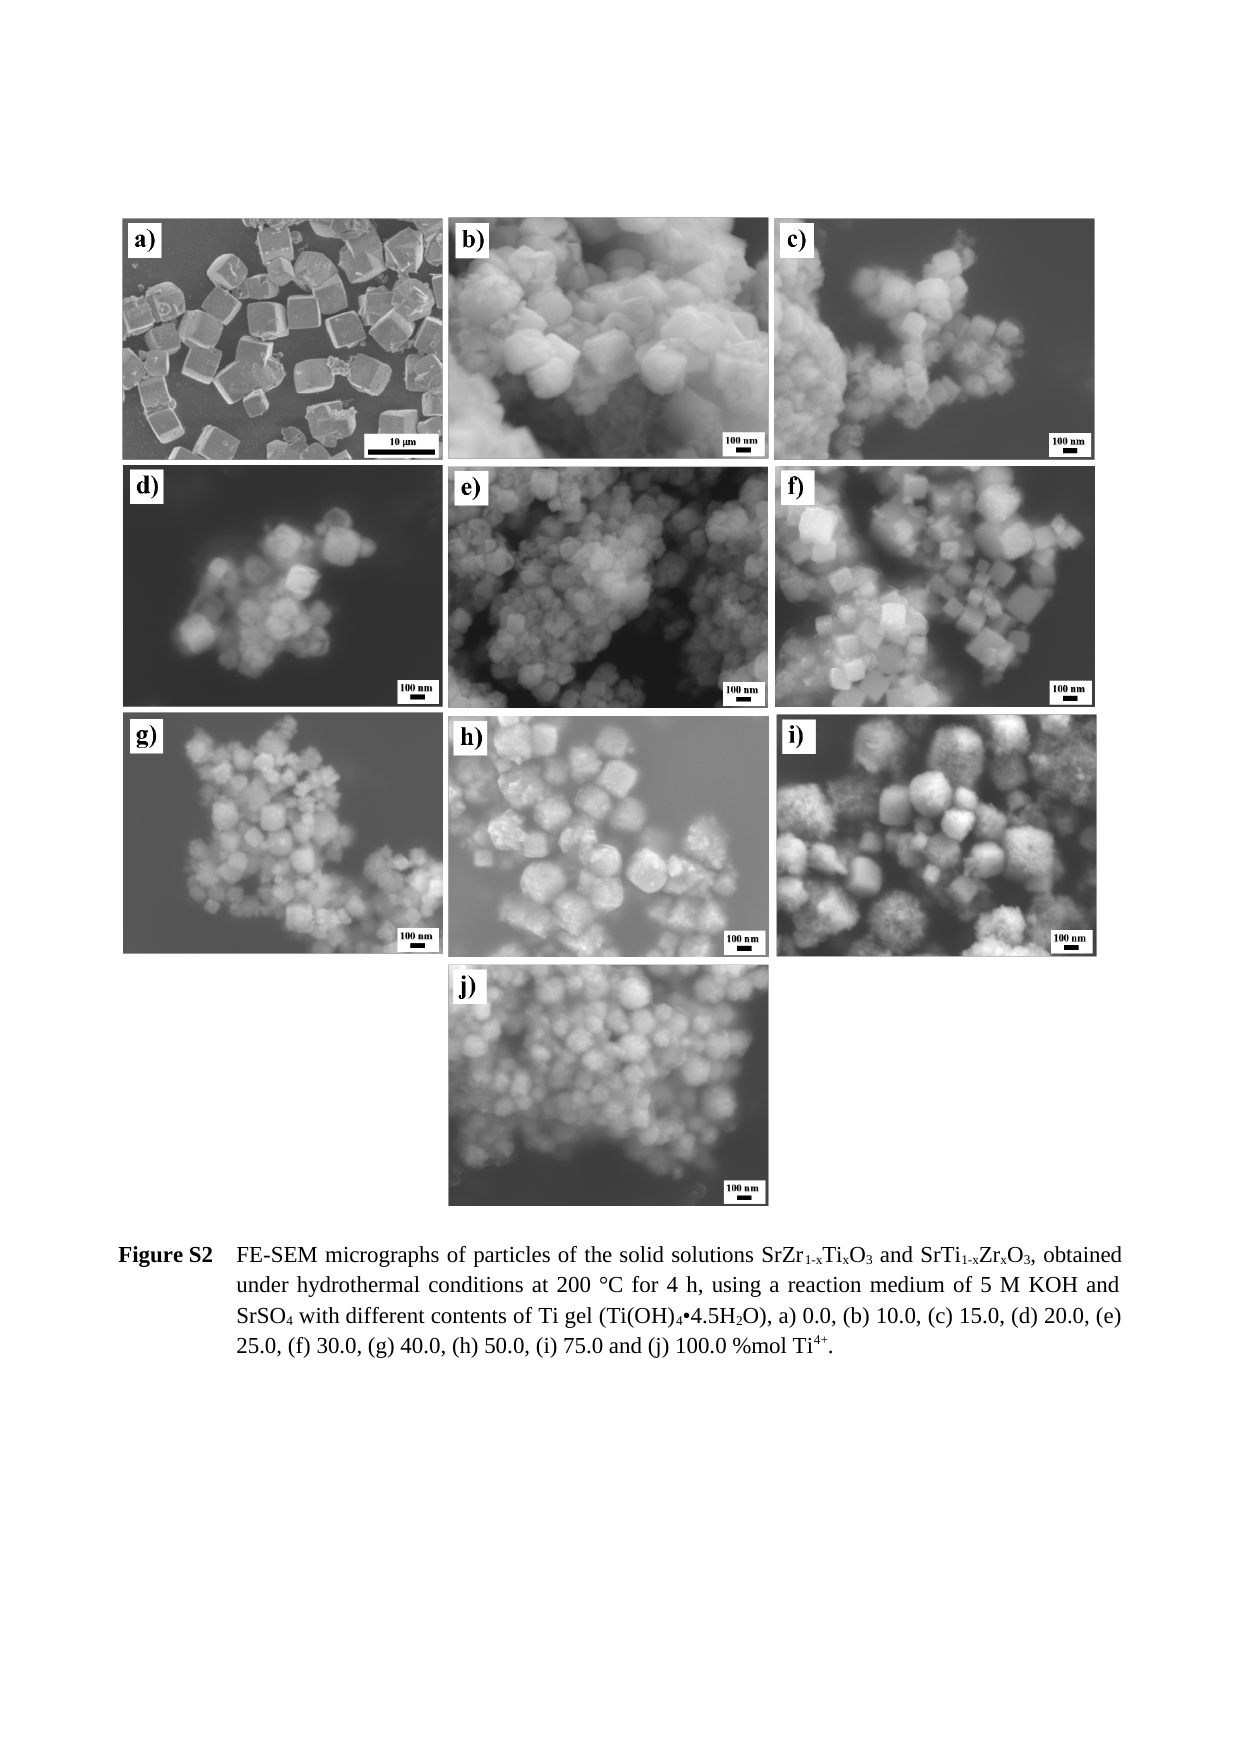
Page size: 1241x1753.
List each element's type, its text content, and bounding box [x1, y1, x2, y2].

text Figure S2 FE-SEM micrographs of particles of the solid solutions SrZr1-xTixO3 and SrTi1-xZrxO3, obtained under hydrothermal conditions at 200 °C for 4 h, using a reaction medium of 5 M KOH and SrSO4 with different contents of Ti gel (Ti(OH)4•4.5H2O), a) 0.0, (b) 10.0, (c) 15.0, (d) 20.0, (e) 25.0, (f) 30.0, (g) 40.0, (h) 50.0, (i) 75.0 and (j) 100.0 %mol Ti4+. [118, 1241, 1122, 1358]
picture [118, 213, 1111, 1206]
